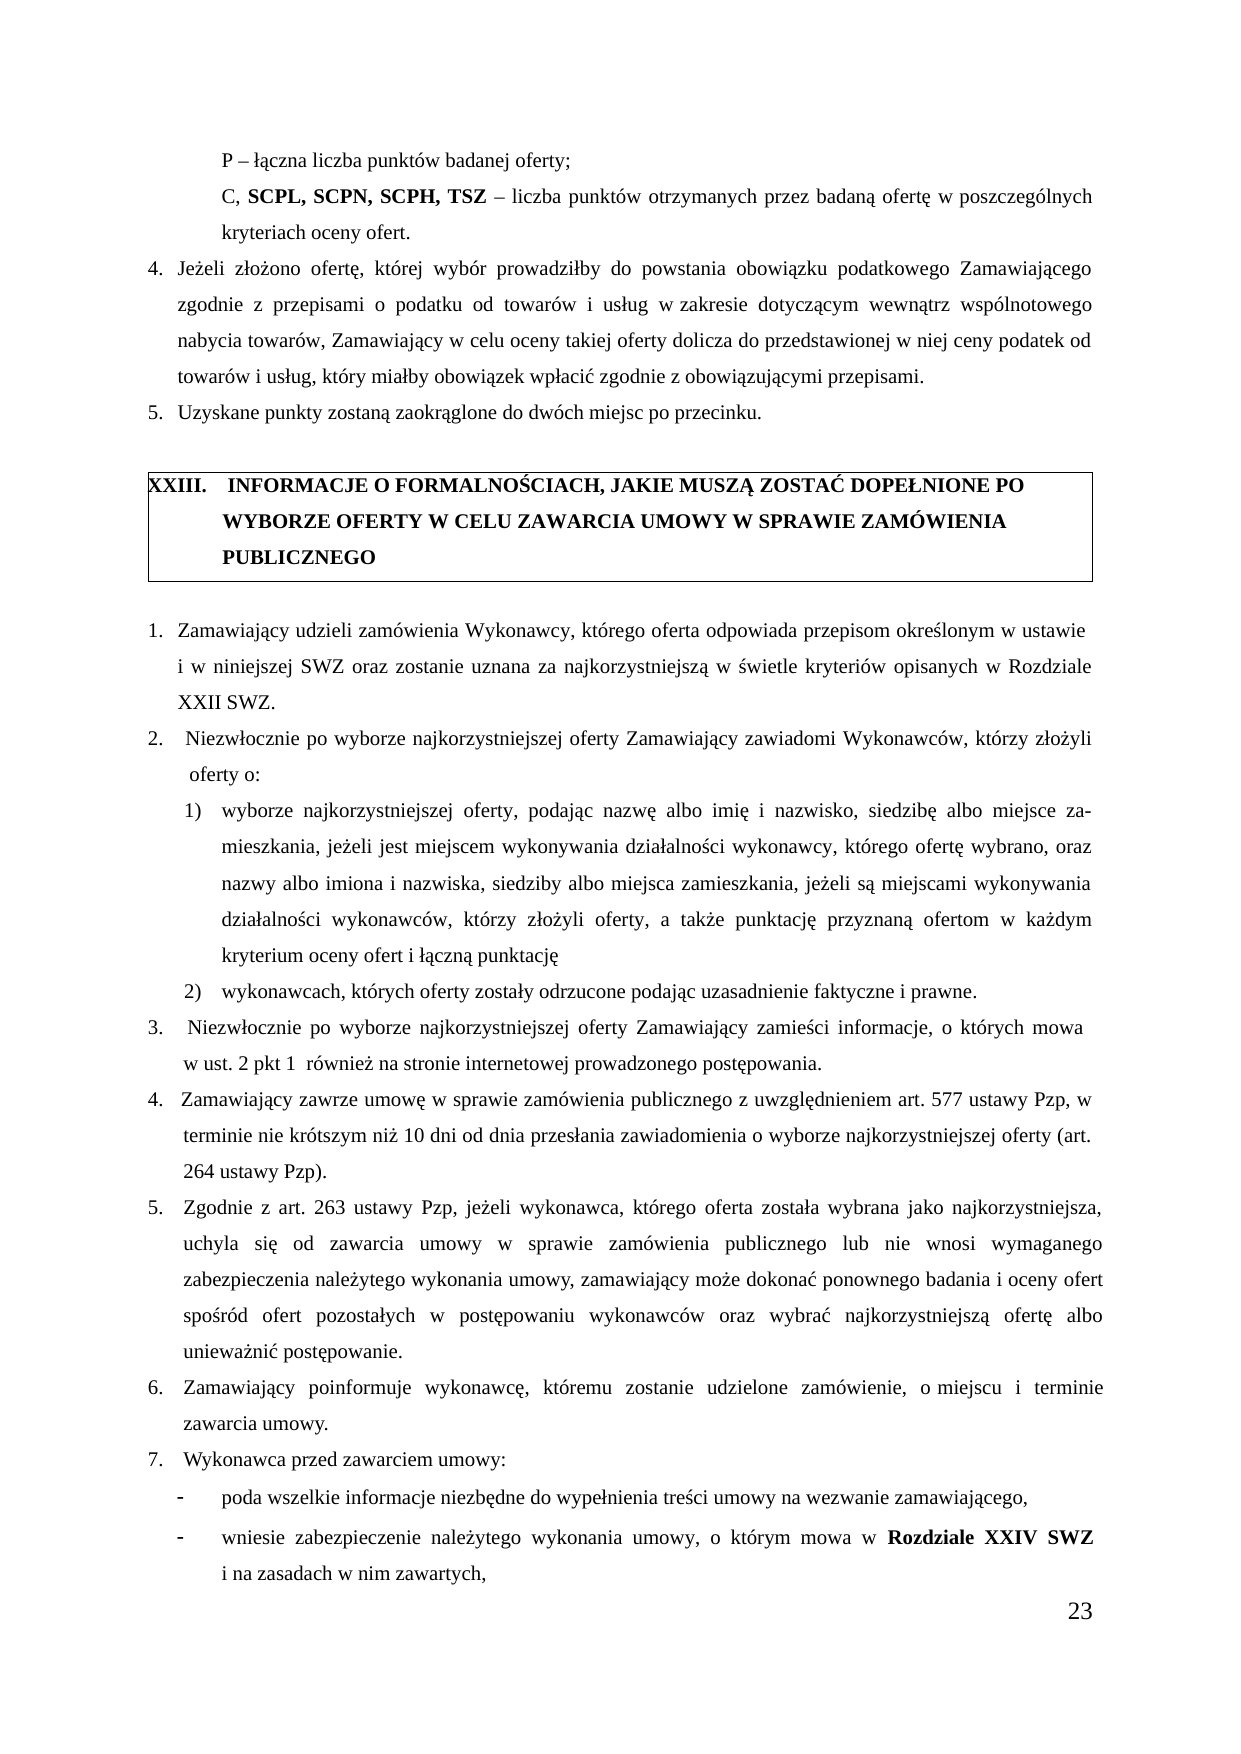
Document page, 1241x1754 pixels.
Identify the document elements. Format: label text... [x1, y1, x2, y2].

table_header INFORMACJE O FORMALNOŚCIACH, JAKIE MUSZĄ ZOSTAĆ DOPEŁNIONE PO WYBORZE OFERTY W CELU ZAWARCIA UMOWY W SPRAWIE ZAMÓWIENIA PUBLICZNEGO [149, 473, 1092, 581]
list Zamawiający udzieli zamówienia Wykonawcy, którego oferta odpowiada przepisom określonym w ustawie i w niniejszej SWZ oraz zostanie uznana za najkorzystniejszą w świetle kryteriów opisanych w Rozdziale XXII SWZ. [148, 618, 1093, 714]
list Wykonawca przed zawarciem umowy: [148, 1447, 1104, 1471]
list Jeżeli złożono ofertę, której wybór prowadziłby do powstania obowiązku podatkowego Zamawiającego zgodnie z przepisami o podatku od towarów i usług w zakresie dotyczącym wewnątrz wspólnotowego nabycia towarów, Zamawiający w celu oceny takiej oferty dolicza do przedstawionej w niej ceny podatek od towarów i usług, który miałby obowiązek wpłacić zgodnie z obowiązującymi przepisami. [148, 256, 1093, 388]
list Zgodnie z art. 263 ustawy Pzp, jeżeli wykonawca, którego oferta została wybrana jako najkorzystniejsza, uchyla się od zawarcia umowy w sprawie zamówienia publicznego lub nie wnosi wymaganego zabezpieczenia należytego wykonania umowy, zamawiający może dokonać ponownego badania i oceny ofert spośród ofert pozostałych w postępowaniu wykonawców oraz wybrać najkorzystniejszą ofertę albo unieważnić postępowanie. [148, 1195, 1104, 1363]
list C, SCPL, SCPN, SCPH, TSZ – liczba punktów otrzymanych przez badaną ofertę w poszczególnych kryteriach oceny ofert. [221, 184, 1093, 244]
list Niezwłocznie po wyborze najkorzystniejszej oferty Zamawiający zawiadomi Wykonawców, którzy złożyli oferty o: [148, 726, 1093, 786]
list wykonawcach, których oferty zostały odrzucone podając uzasadnienie faktyczne i prawne. [184, 979, 1093, 1003]
list Zamawiający zawrze umowę w sprawie zamówienia publicznego z uwzględnieniem art. 577 ustawy Pzp, w terminie nie krótszym niż 10 dni od dnia przesłania zawiadomienia o wyborze najkorzystniejszej oferty (art. 264 ustawy Pzp). [148, 1087, 1093, 1183]
list poda wszelkie informacje niezbędne do wypełnienia treści umowy na wezwanie zamawiającego, [176, 1483, 1104, 1509]
list Zamawiający poinformuje wykonawcę, któremu zostanie udzielone zamówienie, o miejscu i terminie zawarcia umowy. [148, 1375, 1104, 1435]
list Niezwłocznie po wyborze najkorzystniejszej oferty Zamawiający zamieści informacje, o których mowa w ust. 2 pkt 1 również na stronie internetowej prowadzonego postępowania. [148, 1015, 1093, 1075]
text P – łączna liczba punktów badanej oferty; [221, 148, 1093, 172]
list wniesie zabezpieczenie należytego wykonania umowy, o którym mowa w Rozdziale XXIV SWZ i na zasadach w nim zawartych, [176, 1523, 1104, 1585]
list Uzyskane punkty zostaną zaokrąglone do dwóch miejsc po przecinku. [148, 400, 1093, 424]
list wyborze najkorzystniejszej oferty, podając nazwę albo imię i nazwisko, siedzibę albo miejsce za-mieszkania, jeżeli jest miejscem wykonywania działalności wykonawcy, którego ofertę wybrano, oraz nazwy albo imiona i nazwiska, siedziby albo miejsca zamieszkania, jeżeli są miejscami wykonywania działalności wykonawców, którzy złożyli oferty, a także punktację przyznaną ofertom w każdym kryterium oceny ofert i łączną punktację [184, 798, 1093, 967]
